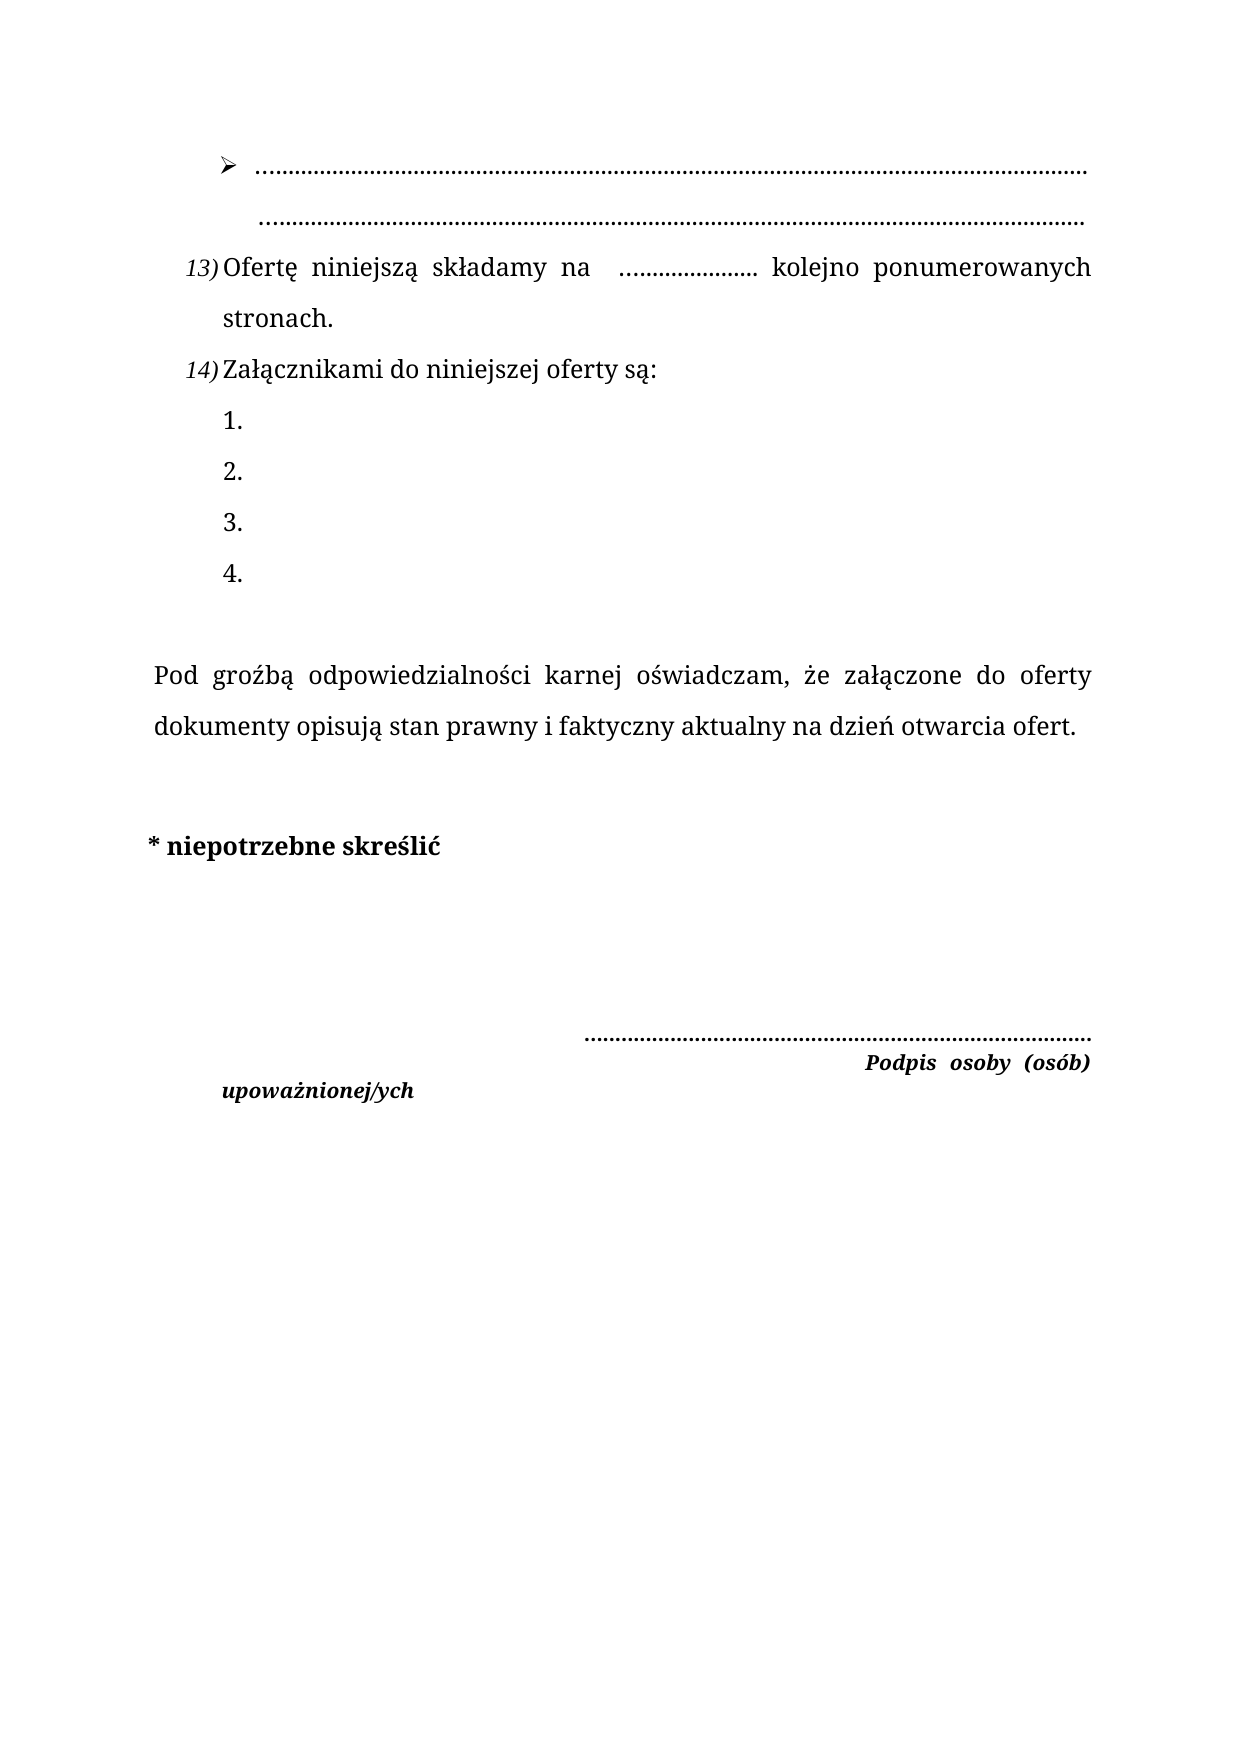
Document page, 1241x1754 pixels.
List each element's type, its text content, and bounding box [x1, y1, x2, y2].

list Załącznikami do niniejszej oferty są: [185, 352, 1093, 386]
text * niepotrzebne skreślić [148, 828, 1093, 862]
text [218, 199, 1093, 233]
text …................................................................................ [192, 990, 1093, 1048]
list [218, 148, 1093, 182]
text Pod groźbą odpowiedzialności karnej oświadczam, że załączone do oferty dokumenty opisują stan prawny i faktyczny aktualny na dzień otwarcia ofert. [153, 658, 1093, 743]
text 2. [223, 454, 1093, 488]
text 4. [223, 556, 1093, 590]
list Ofertę niniejszą składamy na …................... kolejno ponumerowanych stronach. [185, 250, 1093, 335]
text Podpis osoby (osób) upoważnionej/ych [192, 1048, 1093, 1104]
text 1. [223, 403, 1093, 437]
text 3. [223, 505, 1093, 539]
